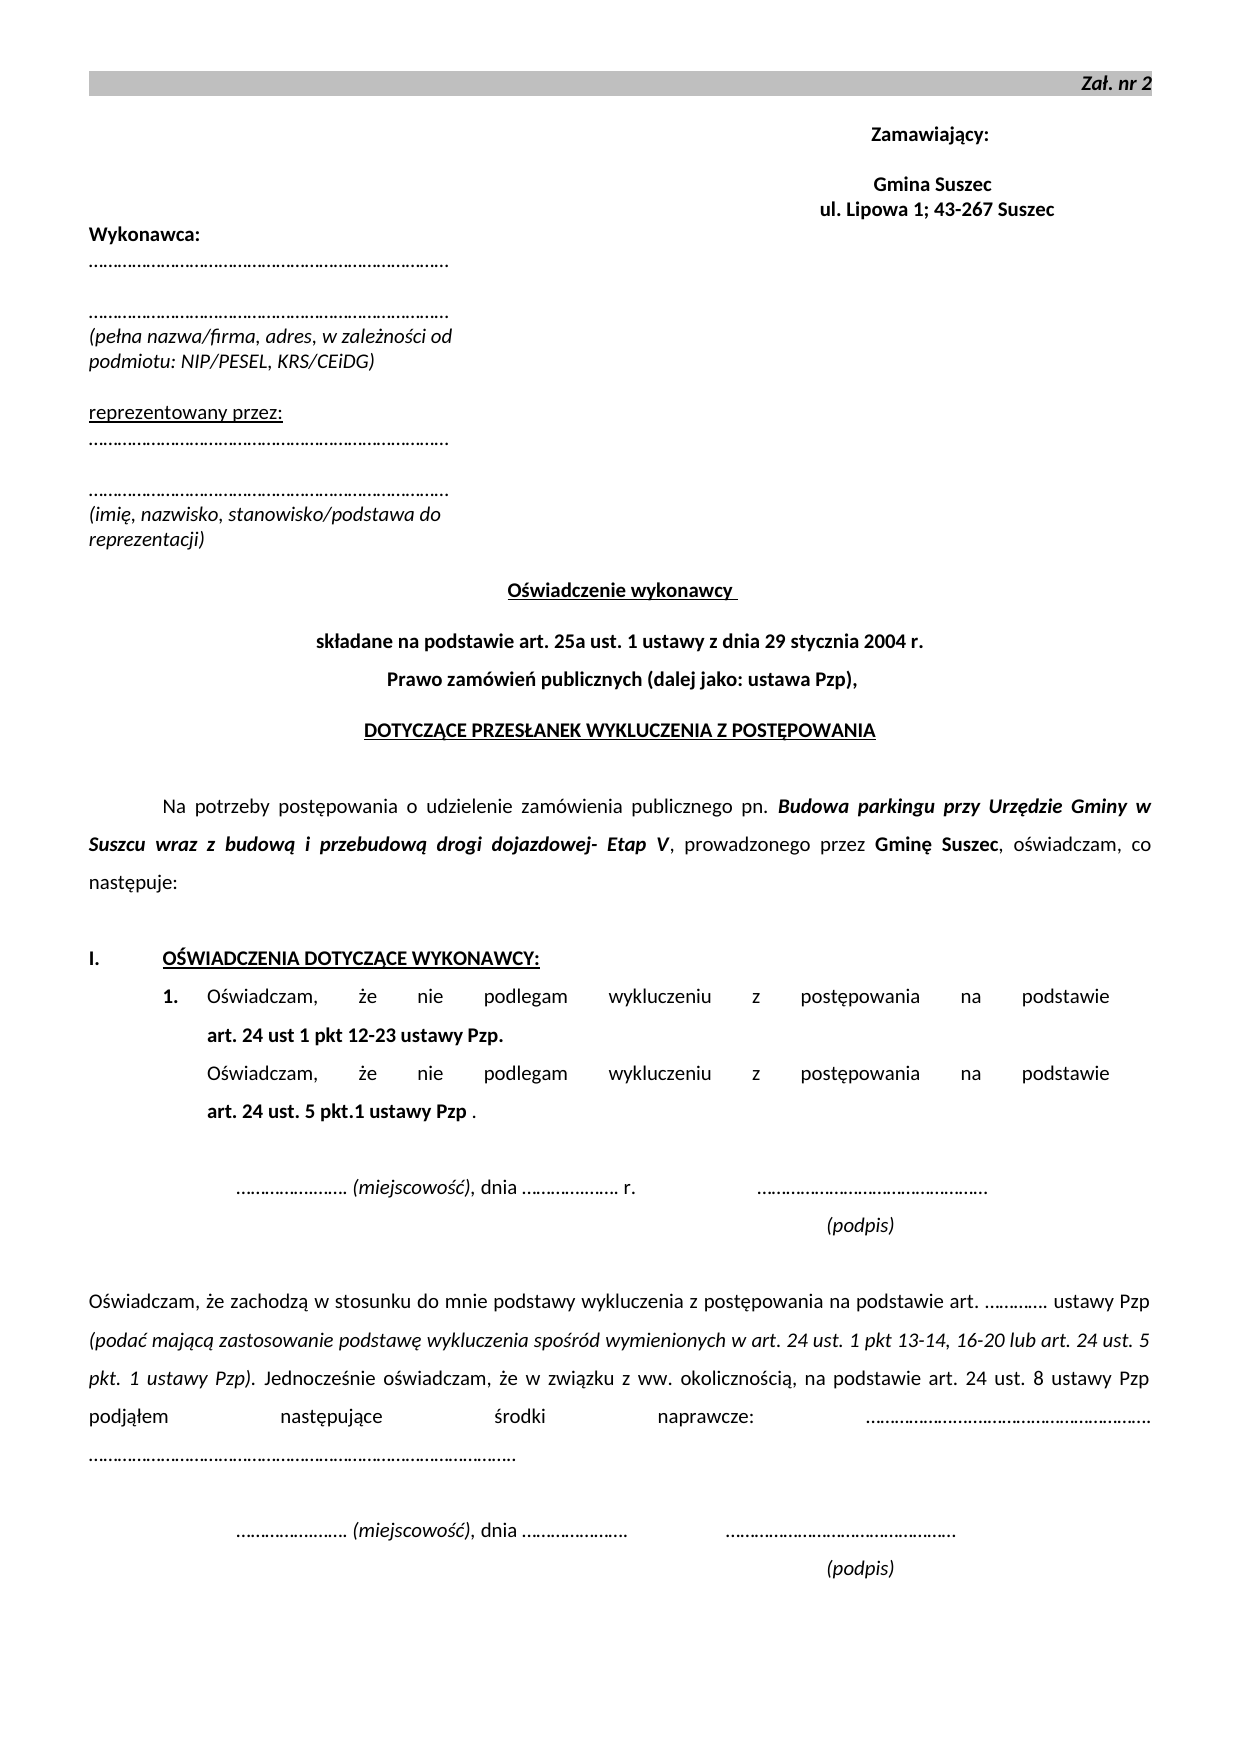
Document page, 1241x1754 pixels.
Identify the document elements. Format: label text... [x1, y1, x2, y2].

text DOTYCZĄCE PRZESŁANEK WYKLUCZENIA Z POSTĘPOWANIA [89, 717, 1152, 742]
text …………….……. (miejscowość), dnia ………….……. r. ………………………………………… [162, 1174, 1152, 1200]
text składane na podstawie art. 25a ust. 1 ustawy z dnia 29 stycznia 2004 r. [89, 628, 1152, 653]
text Oświadczam, że zachodzą w stosunku do mnie podstawy wykluczenia z postępowania na podstawie art. …………. ustawy Pzp (podać mającą zastosowanie podstawę wykluczenia spośród wymienionych w art. 24 ust. 1 pkt 13-14, 16-20 lub art. 24 ust. 5 pkt. 1 ustawy Pzp). Jednocześnie oświadczam, że w związku z ww. okolicznością, na podstawie art. 24 ust. 8 ustawy Pzp podjąłem następujące środki naprawcze: ………………...….…………………………….…………………………………………………………………………….. [89, 1289, 1152, 1467]
text Wykonawca: [89, 222, 1152, 247]
text (pełna nazwa/firma, adres, w zależności od podmiotu: NIP/PESEL, KRS/CEiDG) [89, 323, 531, 374]
text Oświadczenie wykonawcy [89, 577, 1152, 603]
text ul. Lipowa 1; 43-267 Suszec [709, 196, 1152, 222]
text (imię, nazwisko, stanowisko/podstawa do reprezentacji) [89, 501, 531, 552]
text ………………………………………………………………… [89, 298, 531, 323]
text Na potrzeby postępowania o udzielenie zamówienia publicznego pn. Budowa parkingu przy Urzędzie Gminy w Suszcu wraz z budową i przebudową drogi dojazdowej- Etap V, prowadzonego przez Gminę Suszec, oświadczam, co następuje: [89, 793, 1152, 895]
text reprezentowany przez: [89, 399, 1152, 425]
list Oświadczam, że nie podlegam wykluczeniu z postępowania na podstawie art. 24 ust. 5 pkt.1 ustawy Pzp . [207, 1060, 1152, 1123]
text Zał. nr 2 [89, 71, 1152, 96]
text Prawo zamówień publicznych (dalej jako: ustawa Pzp), [89, 666, 1152, 692]
list OŚWIADCZENIA DOTYCZĄCE WYKONAWCY: [89, 946, 1152, 971]
text ………………………………………………………………… [89, 247, 531, 272]
text Zamawiający: [709, 121, 1152, 146]
text ………………………………………………………………… [89, 425, 531, 450]
text ………………………………………………………………… [89, 476, 531, 501]
text (podpis) [752, 1556, 1152, 1581]
list Oświadczam, że nie podlegam wykluczeniu z postępowania na podstawie art. 24 ust 1 pkt 12-23 ustawy Pzp. [162, 984, 1152, 1047]
text …………….……. (miejscowość), dnia …………………. ………………………………………… [162, 1517, 1152, 1543]
text (podpis) [752, 1212, 1152, 1238]
text Gmina Suszec [709, 171, 1152, 196]
